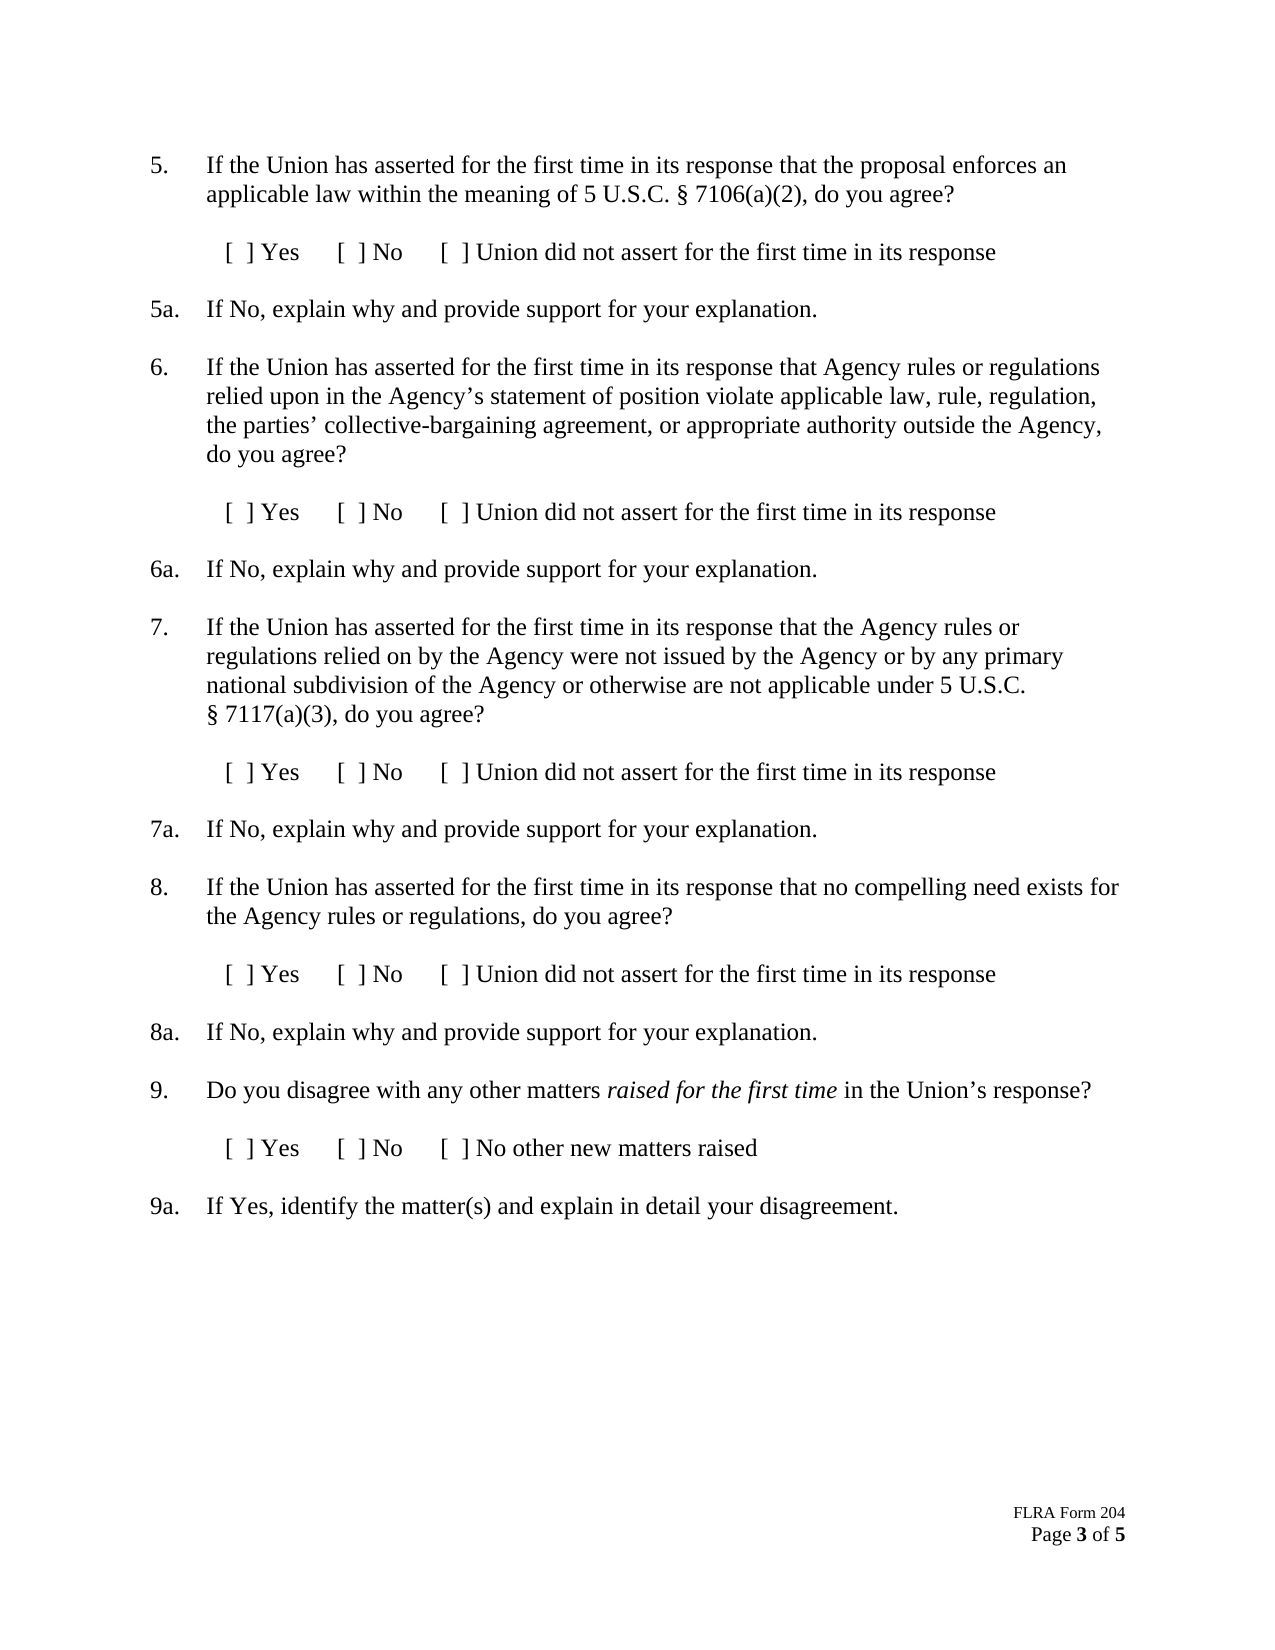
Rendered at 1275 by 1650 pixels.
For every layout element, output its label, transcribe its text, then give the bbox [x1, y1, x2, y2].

text [ ] Yes [ ] No [ ] Union did not assert for the first time in its response [150, 237, 1125, 265]
text 6a. If No, explain why and provide support for your explanation. [150, 554, 1125, 583]
text 5a. If No, explain why and provide support for your explanation. [150, 294, 1125, 323]
text [ ] Yes [ ] No [ ] Union did not assert for the first time in its response [150, 757, 1125, 785]
text 9a. If Yes, identify the matter(s) and explain in detail your disagreement. [150, 1191, 1125, 1219]
text 8a. If No, explain why and provide support for your explanation. [150, 1017, 1125, 1046]
text [ ] Yes [ ] No [ ] Union did not assert for the first time in its response [150, 497, 1125, 525]
text 9. Do you disagree with any other matters raised for the first time in the Union’s response? [150, 1075, 1125, 1104]
text 6. If the Union has asserted for the first time in its response that Agency rules or regulations relied upon in the Agency’s statement of position violate applicable law, rule, regulation, the parties’ collective-bargaining agreement, or appropriate authority outside the Agency, do you agree? [150, 352, 1125, 467]
text 5. If the Union has asserted for the first time in its response that the proposal enforces an applicable law within the meaning of 5 U.S.C. § 7106(a)(2), do you agree? [150, 150, 1125, 207]
text [ ] Yes [ ] No [ ] Union did not assert for the first time in its response [150, 959, 1125, 988]
text 7a. If No, explain why and provide support for your explanation. [150, 814, 1125, 843]
text 7. If the Union has asserted for the first time in its response that the Agency rules or regulations relied on by the Agency were not issued by the Agency or by any primary national subdivision of the Agency or otherwise are not applicable under 5 U.S.C. § 7117(a)(3), do you agree? [150, 612, 1125, 727]
text [ ] Yes [ ] No [ ] No other new matters raised [150, 1133, 1125, 1162]
text 8. If the Union has asserted for the first time in its response that no compelling need exists for the Agency rules or regulations, do you agree? [150, 872, 1125, 930]
